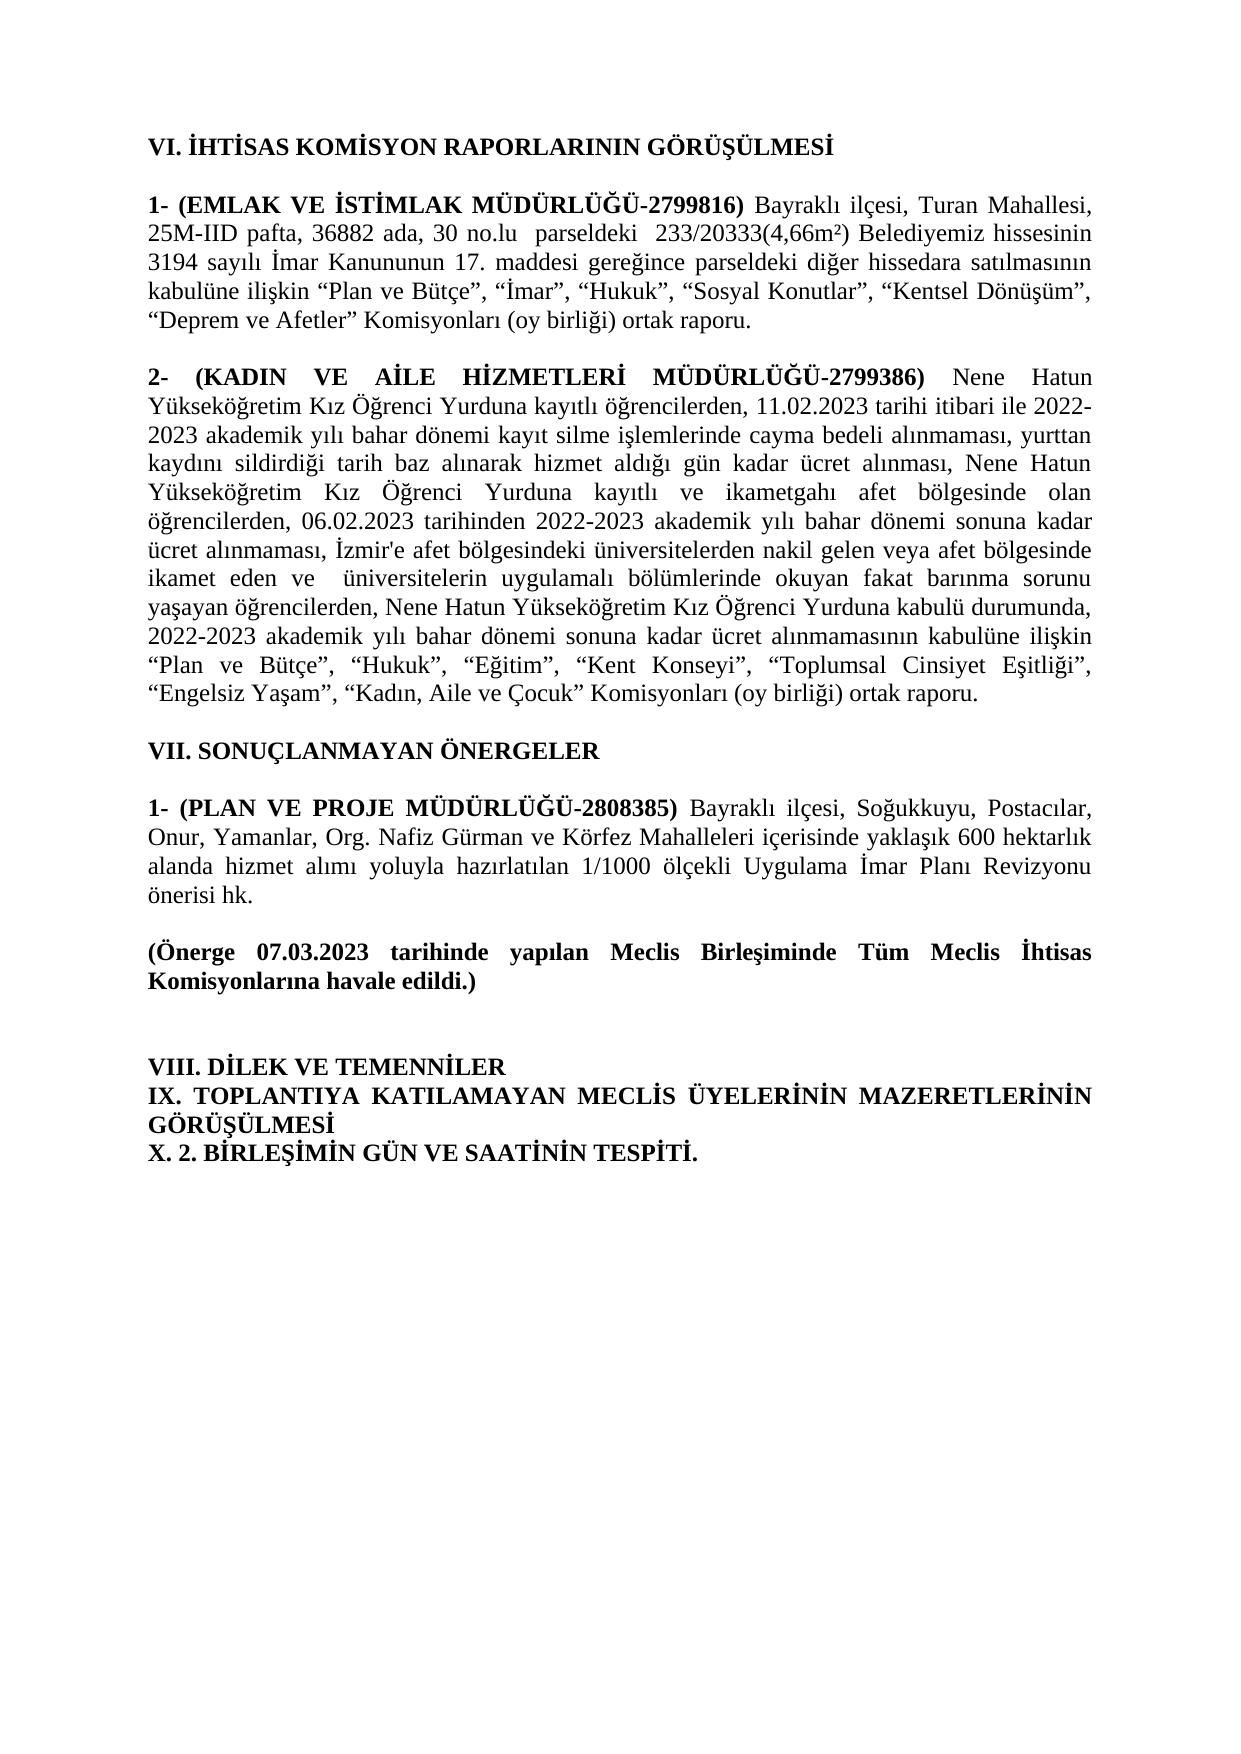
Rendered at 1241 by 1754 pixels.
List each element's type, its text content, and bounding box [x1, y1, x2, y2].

text VII. SONUÇLANMAYAN ÖNERGELER [148, 736, 1093, 765]
text (Önerge 07.03.2023 tarihinde yapılan Meclis Birleşiminde Tüm Meclis İhtisas Komisyonlarına havale edildi.) [148, 937, 1093, 995]
text 1- (EMLAK VE İSTİMLAK MÜDÜRLÜĞÜ-2799816) Bayraklı ilçesi, Turan Mahallesi, 25M-IID pafta, 36882 ada, 30 no.lu parseldeki 233/20333(4,66m²) Belediyemiz hissesinin 3194 sayılı İmar Kanununun 17. maddesi gereğince parseldeki diğer hissedara satılmasının kabulüne ilişkin “Plan ve Bütçe”, “İmar”, “Hukuk”, “Sosyal Konutlar”, “Kentsel Dönüşüm”, “Deprem ve Afetler” Komisyonları (oy birliği) ortak raporu. [148, 190, 1093, 333]
text IX. TOPLANTIYA KATILAMAYAN MECLİS ÜYELERİNİN MAZERETLERİNİN GÖRÜŞÜLMESİ [148, 1081, 1093, 1138]
text VI. İHTİSAS KOMİSYON RAPORLARININ GÖRÜŞÜLMESİ [148, 132, 1093, 161]
text VIII. DİLEK VE TEMENNİLER [148, 1052, 1093, 1081]
text 2- (KADIN VE AİLE HİZMETLERİ MÜDÜRLÜĞÜ-2799386) Nene Hatun Yükseköğretim Kız Öğrenci Yurduna kayıtlı öğrencilerden, 11.02.2023 tarihi itibari ile 2022-2023 akademik yılı bahar dönemi kayıt silme işlemlerinde cayma bedeli alınmaması, yurttan kaydını sildirdiği tarih baz alınarak hizmet aldığı gün kadar ücret alınması, Nene Hatun Yükseköğretim Kız Öğrenci Yurduna kayıtlı ve ikametgahı afet bölgesinde olan öğrencilerden, 06.02.2023 tarihinden 2022-2023 akademik yılı bahar dönemi sonuna kadar ücret alınmaması, İzmir'e afet bölgesindeki üniversitelerden nakil gelen veya afet bölgesinde ikamet eden ve üniversitelerin uygulamalı bölümlerinde okuyan fakat barınma sorunu yaşayan öğrencilerden, Nene Hatun Yükseköğretim Kız Öğrenci Yurduna kabulü durumunda, 2022-2023 akademik yılı bahar dönemi sonuna kadar ücret alınmamasının kabulüne ilişkin “Plan ve Bütçe”, “Hukuk”, “Eğitim”, “Kent Konseyi”, “Toplumsal Cinsiyet Eşitliği”, “Engelsiz Yaşam”, “Kadın, Aile ve Çocuk” Komisyonları (oy birliği) ortak raporu. [148, 362, 1093, 707]
text 1- (PLAN VE PROJE MÜDÜRLÜĞÜ-2808385) Bayraklı ilçesi, Soğukkuyu, Postacılar, Onur, Yamanlar, Org. Nafiz Gürman ve Körfez Mahalleleri içerisinde yaklaşık 600 hektarlık alanda hizmet alımı yoluyla hazırlatılan 1/1000 ölçekli Uygulama İmar Planı Revizyonu önerisi hk. [148, 793, 1093, 908]
text X. 2. BİRLEŞİMİN GÜN VE SAATİNİN TESPİTİ. [148, 1138, 1093, 1167]
